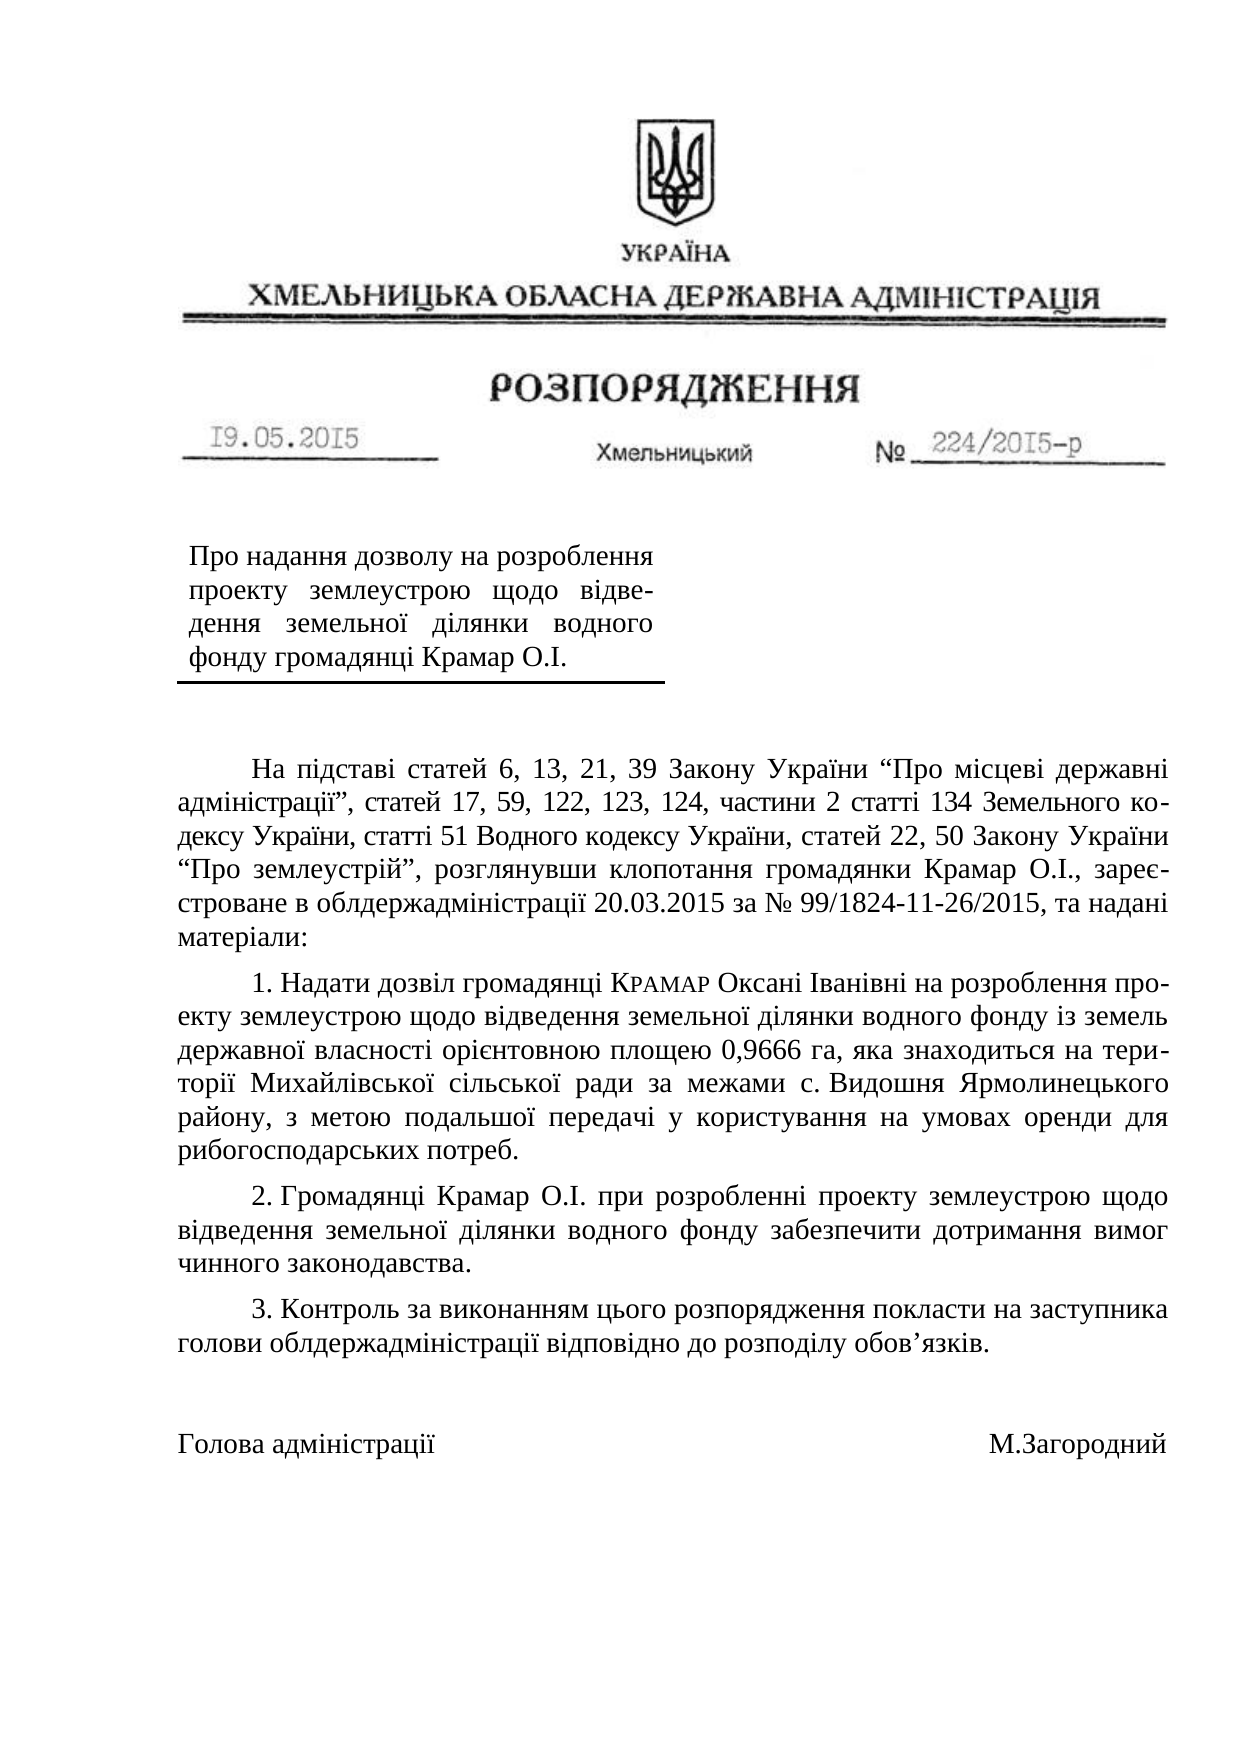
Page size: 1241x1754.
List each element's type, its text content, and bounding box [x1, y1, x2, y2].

picture [178, 118, 1169, 472]
text 3. Контроль за виконанням цього розпорядження покласти на заступника голови облдержадміністрації відповідно до розподілу обов’язків. [177, 1292, 1169, 1359]
text 2. Громадянці Крамар О.І. при розробленні проекту землеустрою щодо відведення земельної ділянки водного фонду забезпечити дотримання вимог чинного законодавства. [177, 1178, 1169, 1279]
text 1. Надати дозвіл громадянці Крамар Оксані Іванівні на розроблення проекту землеустрою щодо відведення земельної ділянки водного фонду із земель державної власності орієнтовною площею , яка знаходиться на території Михайлівської сільської ради за межами с. Видошня Ярмолинецького району, з метою подальшої передачі у користування на умовах оренди для рибогосподарських потреб. [177, 965, 1169, 1166]
text Голова адміністрації М.Загородний [177, 1426, 1169, 1459]
table_header Про надання дозволу на розроблення проекту землеустрою щодо відведення земельної ділянки водного фонду громадянці Крамар О.І. [177, 538, 665, 681]
text На підставі статей 6, 13, 21, 39 Закону України “Про місцеві державні адміністрації”, статей 17, 59, 122, 123, 124, частини 2 статті 134 Земельного кодексу України, статті 51 Водного кодексу України, статей 22, 50 Закону України “Про землеустрій”, розглянувши клопотання громадянки Крамар О.І., зареєстроване в облдержадміністрації 20.03.2015 за № 99/1824-11-26/2015, та надані матеріали: [177, 751, 1169, 952]
